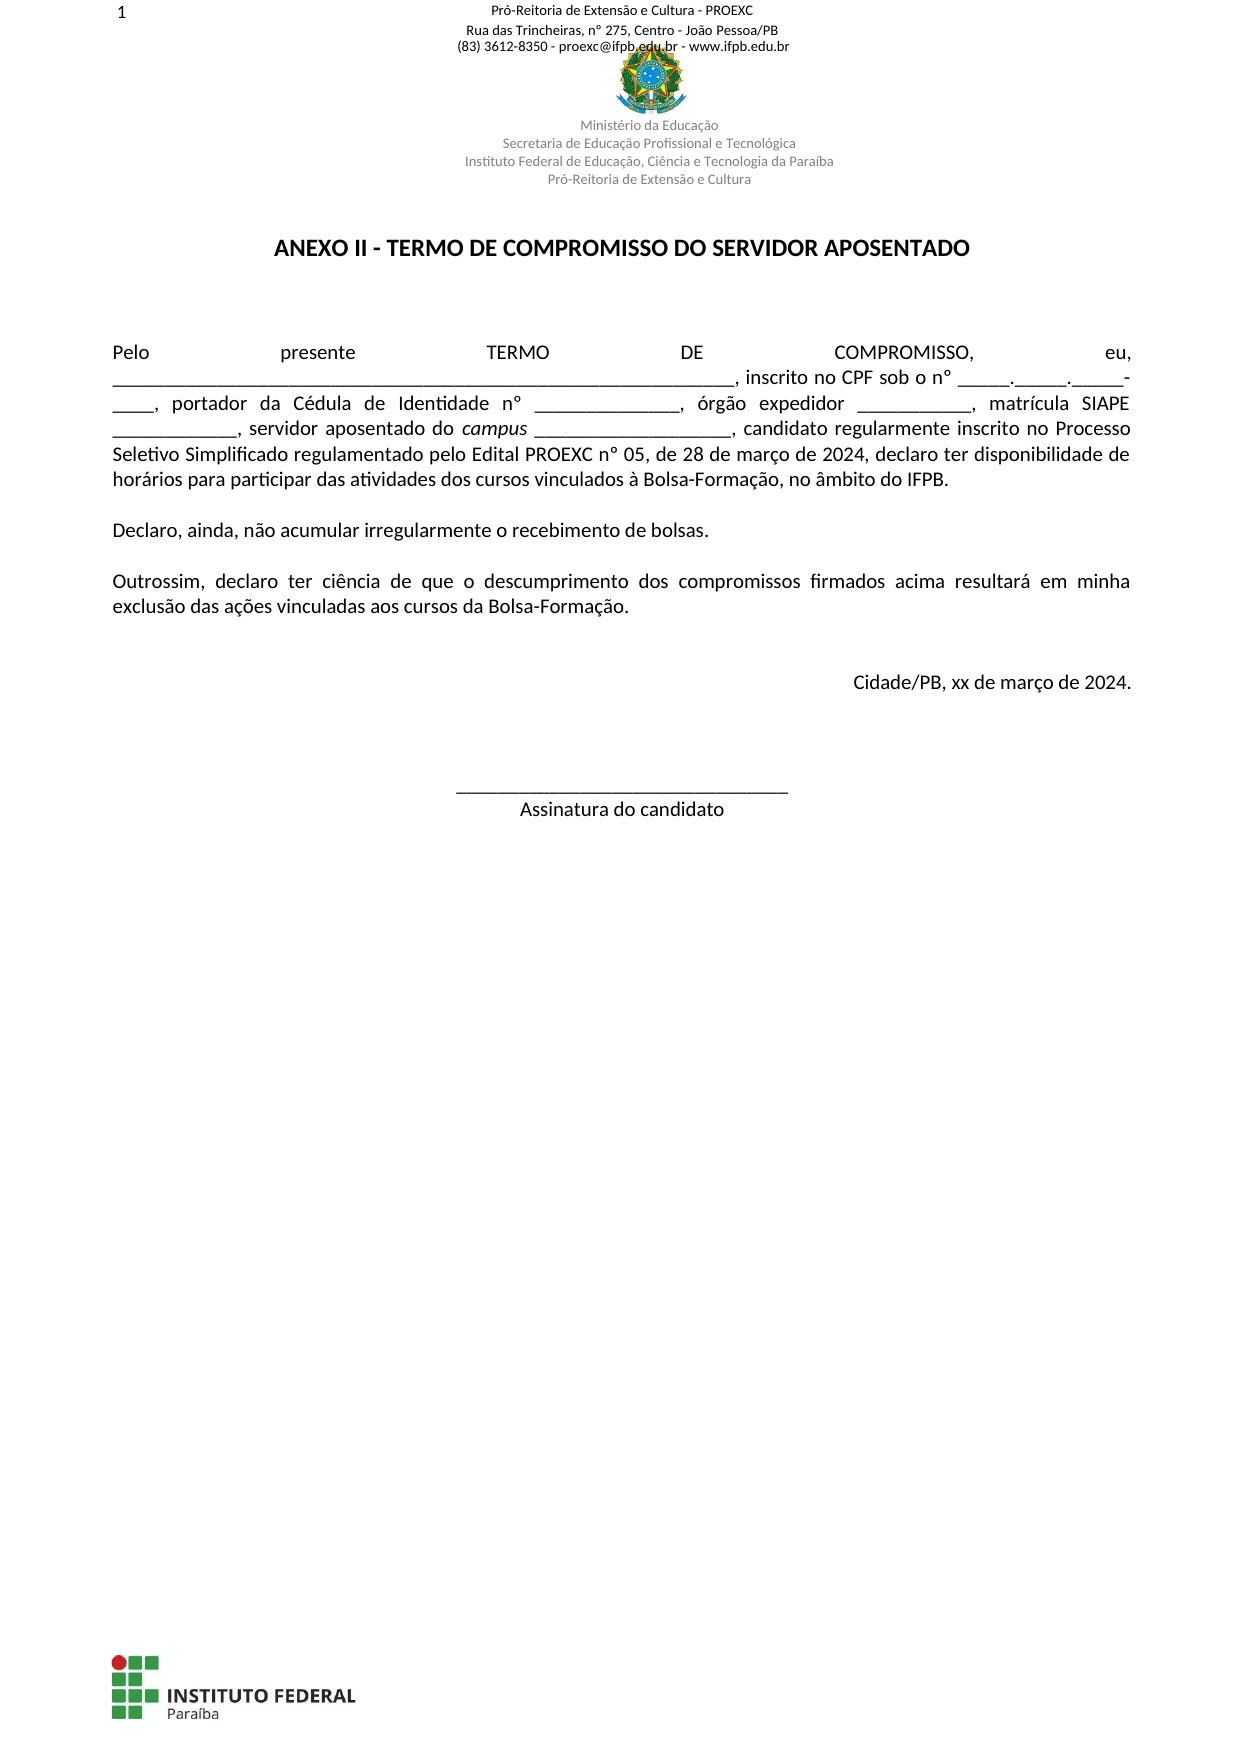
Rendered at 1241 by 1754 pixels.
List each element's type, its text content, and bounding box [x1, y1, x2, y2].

text Declaro, ainda, não acumular irregularmente o recebimento de bolsas. [112, 517, 1132, 542]
text Cidade/PB, xx de março de 2024. [112, 669, 1132, 695]
text Assinatura do candidato [112, 797, 1132, 822]
picture [111, 1655, 356, 1719]
text ________________________________ [112, 771, 1132, 797]
text Pelo presente TERMO DE COMPROMISSO, eu, ____________________________________________________________, inscrito no CPF sob o nº _____._____._____-____, portador da Cédula de Identidade nº ______________, órgão expedidor ___________, matrícula SIAPE ____________, servidor aposentado do campus ___________________, candidato regularmente inscrito no Processo Seletivo Simplificado regulamentado pelo Edital PROEXC nº 05, de 28 de março de 2024, declaro ter disponibilidade de horários para participar das atividades dos cursos vinculados à Bolsa-Formação, no âmbito do IFPB. [112, 339, 1132, 492]
picture [613, 42, 689, 116]
text Outrossim, declaro ter ciência de que o descumprimento dos compromissos firmados acima resultará em minha exclusão das ações vinculadas aos cursos da Bolsa-Formação. [112, 568, 1132, 619]
text ANEXO II - TERMO DE COMPROMISSO DO SERVIDOR APOSENTADO [112, 232, 1132, 263]
